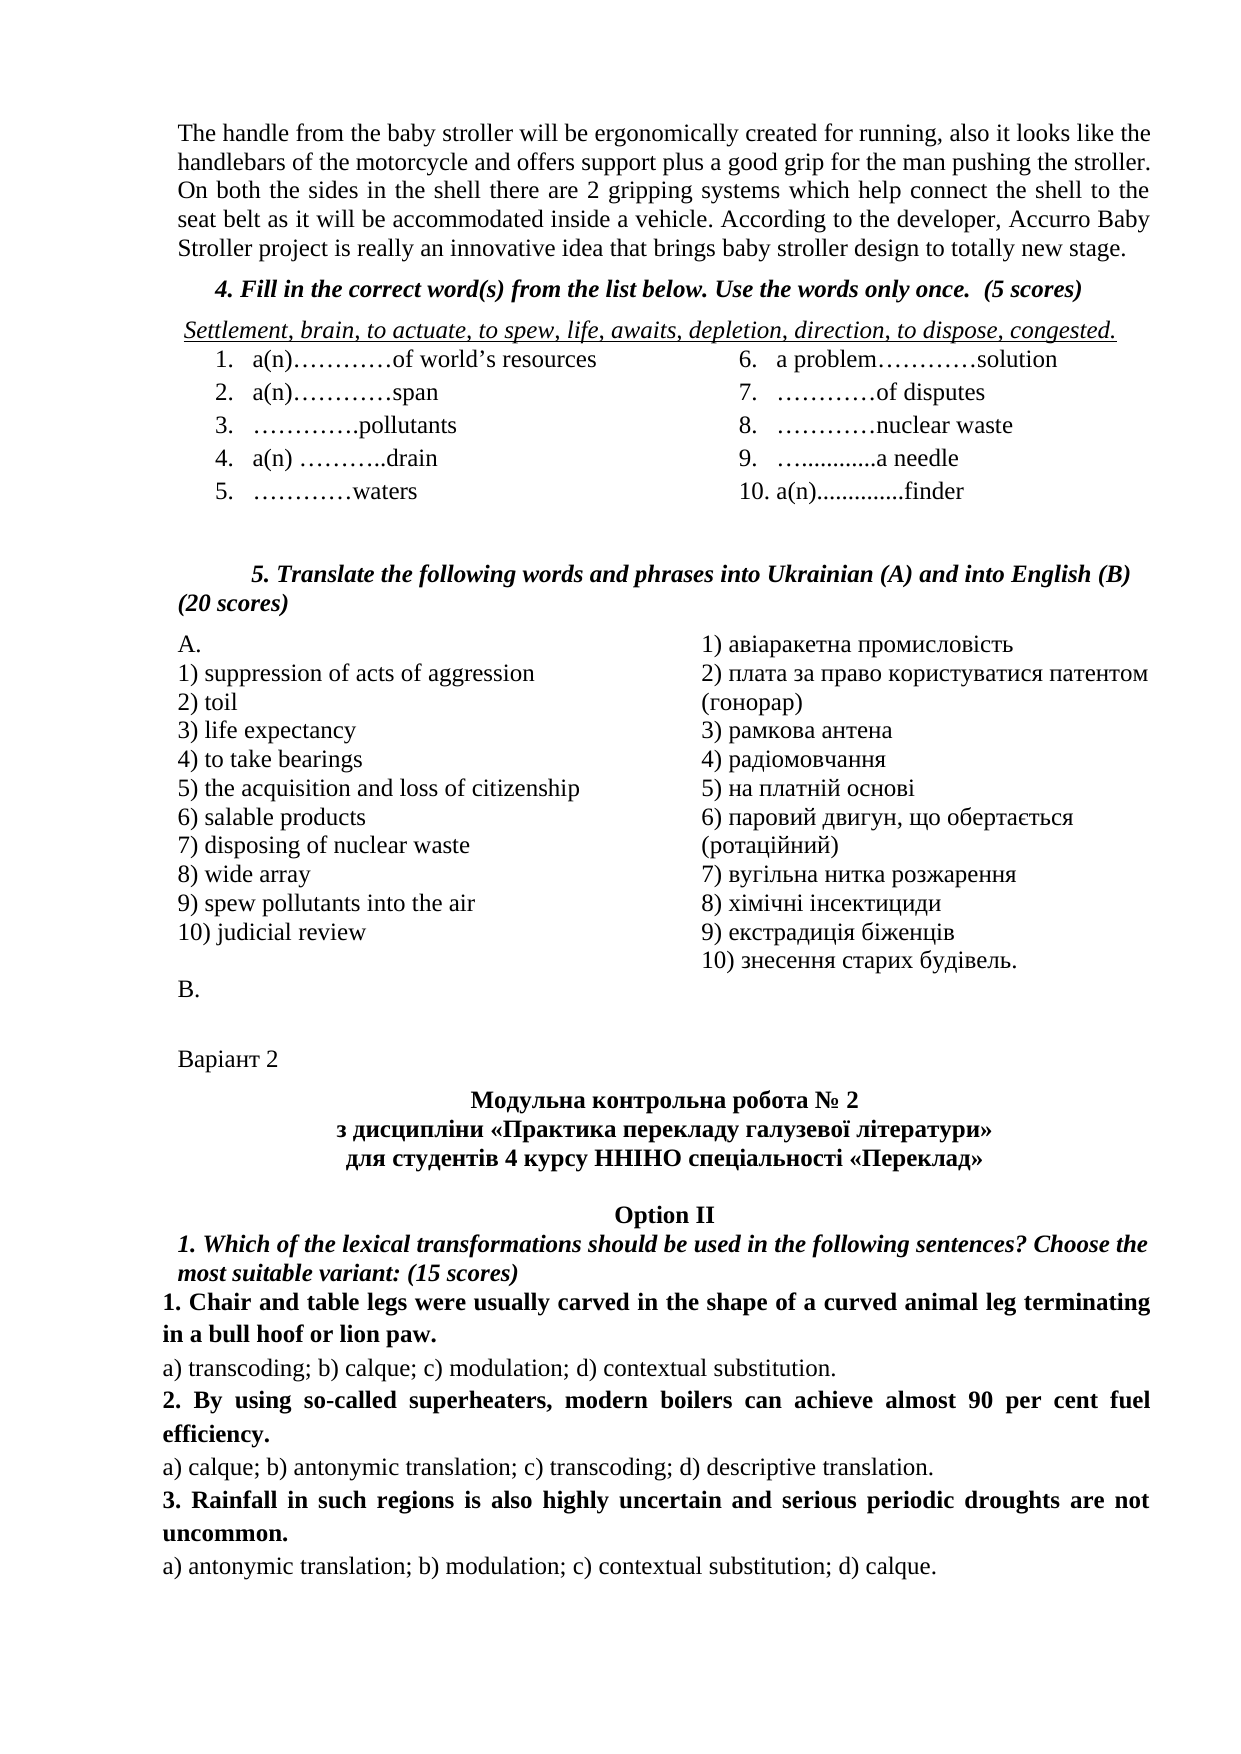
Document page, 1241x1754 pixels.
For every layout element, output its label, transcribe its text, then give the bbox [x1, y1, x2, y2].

text 1. Chair and table legs were usually carved in the shape of a curved animal leg terminating in a bull hoof or lion paw. [162, 1287, 1152, 1348]
text з дисципліни «Практика перекладу галузевої літератури» [177, 1114, 1152, 1143]
list a(n)…………span [215, 377, 627, 406]
text 5. Translate the following words and phrases into Ukrainian (A) and into English (B) (20 scores) [177, 559, 1152, 617]
list …………nuclear waste [739, 410, 1152, 439]
text 4) to take bearings [177, 744, 627, 773]
text 7) disposing of nuclear waste [177, 830, 627, 859]
text 5) на платній основі [701, 773, 1152, 802]
text 5) the acquisition and loss of citizenship [177, 773, 627, 802]
text Варіант 2 [177, 1044, 1152, 1073]
text 7) вугільна нитка розжарення [701, 859, 1152, 888]
text A. [177, 629, 627, 658]
text Модульна контрольна робота № 2 [177, 1085, 1152, 1114]
text Settlement, brain, to actuate, to spew, life, awaits, depletion, direction, to dispose, congested. [177, 316, 1152, 344]
text 10) знесення старих будівель. [701, 945, 1152, 974]
text a) antonymic translation; b) modulation; c) contextual substitution; d) calque. [162, 1551, 1152, 1579]
text 3) рамкова антена [701, 715, 1152, 744]
text 9) екстрадиція біженців [701, 917, 1152, 945]
text 4. Fill in the correct word(s) from the list below. Use the words only once. (5 scores) [215, 274, 1152, 303]
text 8) хімічні інсектициди [701, 888, 1152, 917]
text 9) spew pollutants into the air [177, 888, 627, 917]
text 2) плата за право користуватися патентом (гонорар) [701, 658, 1152, 715]
text 6) salable products [177, 802, 627, 830]
list a(n)..............finder [739, 476, 1152, 505]
text для студентів 4 курсу ННІНО спеціальності «Переклад» [177, 1143, 1152, 1172]
text 1. Which of the lexical transformations should be used in the following sentences? Choose the most suitable variant: (15 scores) [177, 1229, 1152, 1287]
text 6) паровий двигун, що обертається (ротаційний) [701, 802, 1152, 859]
text B. [177, 974, 627, 1003]
text 8) wide array [177, 859, 627, 888]
list …………waters [215, 476, 627, 505]
list a(n)…………of world’s resources [215, 344, 627, 373]
text 1) авіаракетна промисловість [701, 629, 1152, 658]
list ………….pollutants [215, 410, 627, 439]
text 2) toil [177, 687, 627, 715]
text Option II [177, 1200, 1152, 1229]
text 2. By using so-called superheaters, modern boilers can achieve almost 90 per cent fuel efficiency. [162, 1386, 1152, 1447]
text 3. Rainfall in such regions is also highly uncertain and serious periodic droughts are not uncommon. [162, 1485, 1152, 1546]
list a(n) ………..drain [215, 443, 627, 472]
text 1) suppression of acts of aggression [177, 658, 627, 687]
text The handle from the baby stroller will be ergonomically created for running, also it looks like the handlebars of the motorcycle and offers support plus a good grip for the man pushing the stroller. On both the sides in the shell there are 2 gripping systems which help connect the shell to the seat belt as it will be accommodated inside a vehicle. According to the developer, Accurro Baby Stroller project is really an innovative idea that brings baby stroller design to totally new stage. [177, 118, 1152, 262]
text 10) judicial review [177, 917, 627, 945]
list a problem…………solution [739, 344, 1152, 373]
list …............a needle [739, 443, 1152, 472]
text 4) радіомовчання [701, 744, 1152, 773]
list …………of disputes [739, 377, 1152, 406]
text 3) life expectancy [177, 715, 627, 744]
text a) transcoding; b) calque; c) modulation; d) contextual substitution. [162, 1353, 1152, 1381]
text a) calque; b) antonymic translation; c) transcoding; d) descriptive translation. [162, 1452, 1152, 1480]
